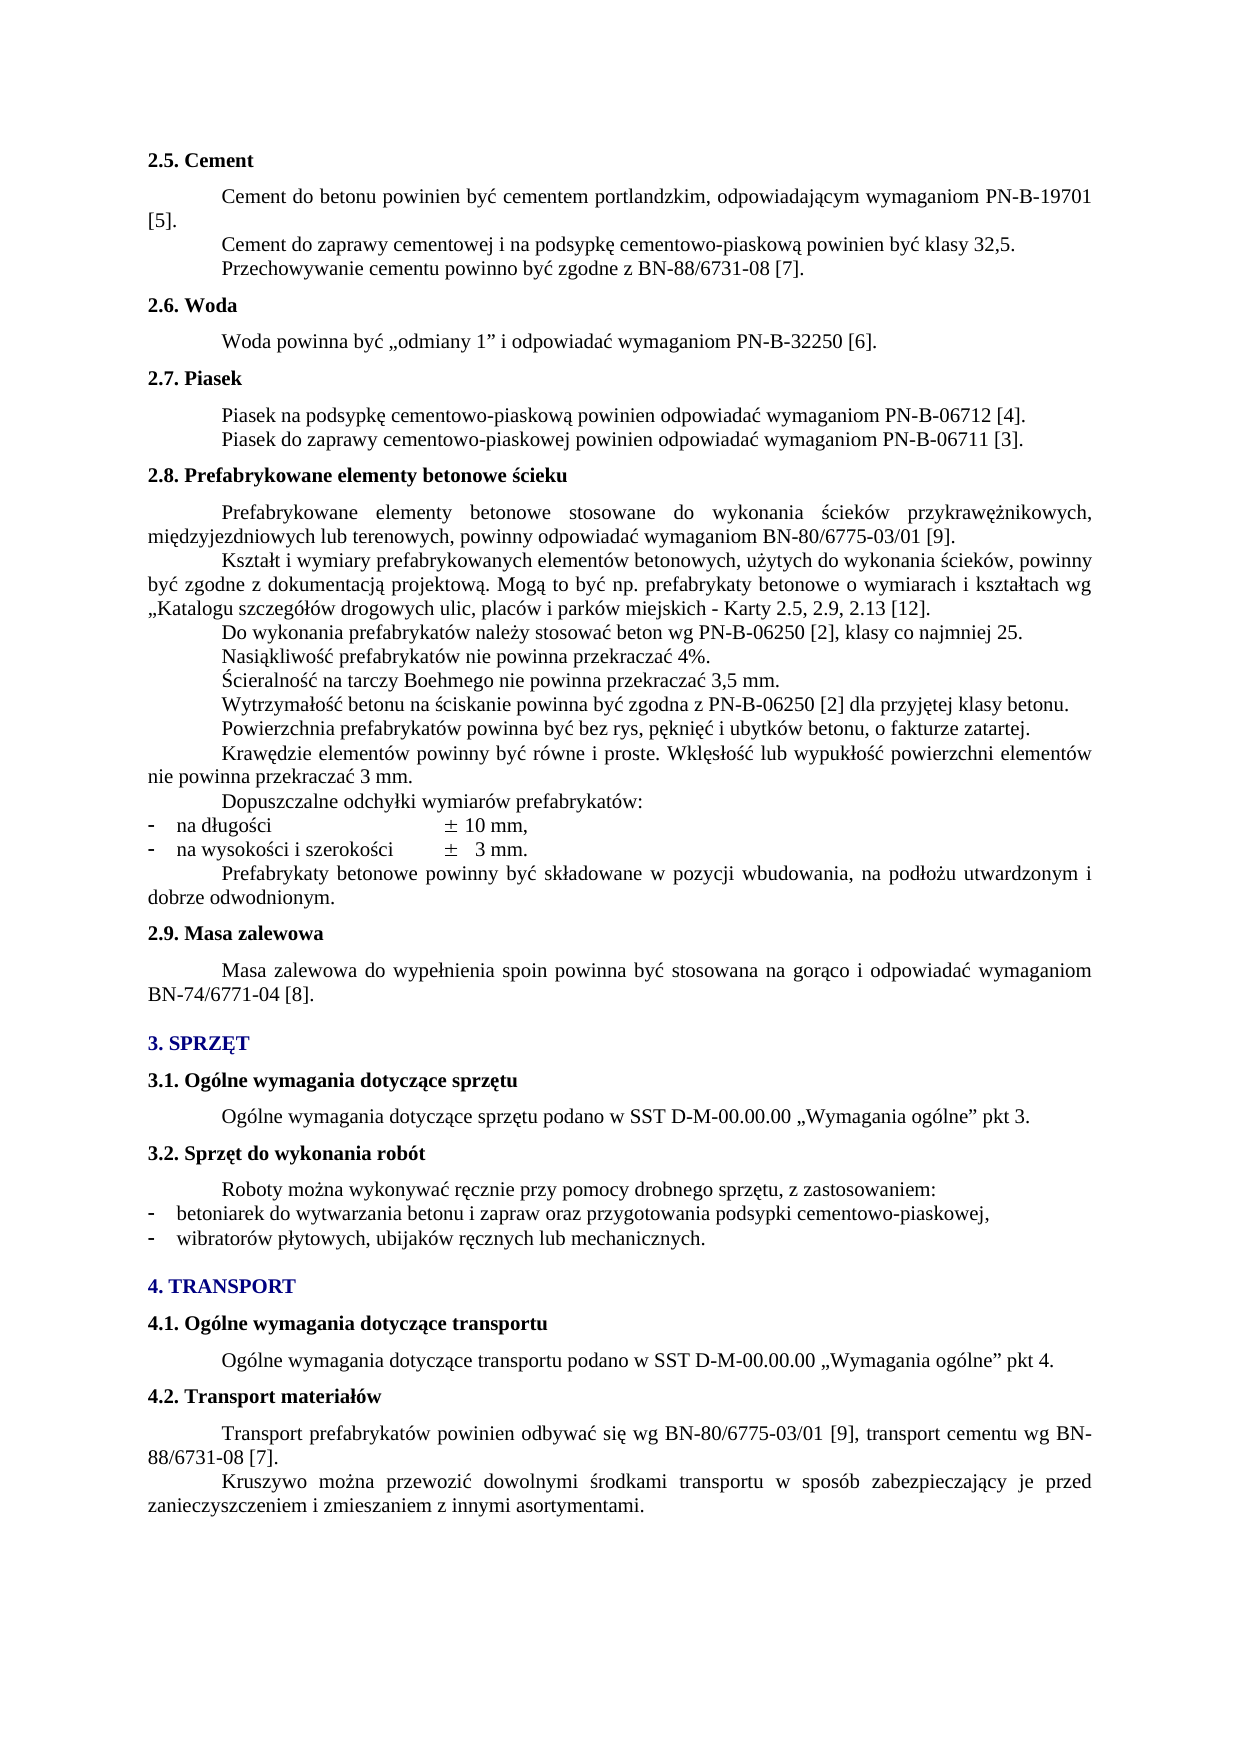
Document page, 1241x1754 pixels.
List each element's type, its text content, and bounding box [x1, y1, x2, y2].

text Krawędzie elementów powinny być równe i proste. Wklęsłość lub wypukłość powierzchni elementów nie powinna przekraczać . [148, 740, 1093, 788]
text Ogólne wymagania dotyczące transportu podano w SST D-M-00.00.00 „Wymagania ogólne” pkt 4. [148, 1348, 1093, 1372]
text  betoniarek do wytwarzania betonu i zapraw oraz przygotowania podsypki cementowo-piaskowej, [148, 1201, 1093, 1225]
text Powierzchnia prefabrykatów powinna być bez rys, pęknięć i ubytków betonu, o fakturze zatartej. [148, 716, 1093, 740]
text Przechowywanie cementu powinno być zgodne z BN-88/6731-08 [7]. [148, 256, 1093, 280]
text Kształt i wymiary prefabrykowanych elementów betonowych, użytych do wykonania ścieków, powinny być zgodne z dokumentacją projektową. Mogą to być np. prefabrykaty betonowe o wymiarach i kształtach wg „Katalogu szczegółów drogowych ulic, placów i parków miejskich - Karty 2.5, 2.9, 2.13 [12]. [148, 548, 1093, 620]
text 2.8. Prefabrykowane elementy betonowe ścieku [148, 463, 1093, 487]
text  wibratorów płytowych, ubijaków ręcznych lub mechanicznych. [148, 1225, 1093, 1249]
text Transport prefabrykatów powinien odbywać się wg BN-80/6775-03/01 [9], transport cementu wg BN-88/6731-08 [7]. [148, 1421, 1093, 1469]
text 3. sprzęt [148, 1031, 1093, 1055]
text 4.2. Transport materiałów [148, 1384, 1093, 1408]
text Piasek do zaprawy cementowo-piaskowej powinien odpowiadać wymaganiom PN-B-06711 [3]. [148, 427, 1093, 451]
text Dopuszczalne odchyłki wymiarów prefabrykatów: [148, 788, 1093, 813]
text Cement do zaprawy cementowej i na podsypkę cementowo-piaskową powinien być klasy 32,5. [148, 232, 1093, 256]
text Masa zalewowa do wypełnienia spoin powinna być stosowana na gorąco i odpowiadać wymaganiom BN-74/6771-04 [8]. [148, 958, 1093, 1006]
text Piasek na podsypkę cementowo-piaskową powinien odpowiadać wymaganiom PN-B-06712 [4]. [148, 403, 1093, 427]
text Nasiąkliwość prefabrykatów nie powinna przekraczać 4%. [148, 644, 1093, 668]
text 3.2. Sprzęt do wykonania robót [148, 1141, 1093, 1165]
text Ogólne wymagania dotyczące sprzętu podano w SST D-M-00.00.00 „Wymagania ogólne” pkt 3. [148, 1104, 1093, 1128]
text Kruszywo można przewozić dowolnymi środkami transportu w sposób zabezpieczający je przed zanieczyszczeniem i zmieszaniem z innymi asortymentami. [148, 1469, 1093, 1517]
text Cement do betonu powinien być cementem portlandzkim, odpowiadającym wymaganiom PN-B-19701 [5]. [148, 184, 1093, 232]
text Ścieralność na tarczy Boehmego nie powinna przekraczać . [148, 668, 1093, 692]
text  na wysokości i szerokości . [148, 837, 1093, 861]
text 4.1. Ogólne wymagania dotyczące transportu [148, 1311, 1093, 1335]
text  na długości , [148, 813, 1093, 837]
text Prefabrykowane elementy betonowe stosowane do wykonania ścieków przykrawężnikowych, międzyjezdniowych lub terenowych, powinny odpowiadać wymaganiom BN-80/6775-03/01 [9]. [148, 500, 1093, 548]
text Do wykonania prefabrykatów należy stosować beton wg PN-B-06250 [2], klasy co najmniej 25. [148, 620, 1093, 644]
text 2.6. Woda [148, 293, 1093, 317]
text 2.9. Masa zalewowa [148, 921, 1093, 945]
text 3.1. Ogólne wymagania dotyczące sprzętu [148, 1068, 1093, 1092]
text Woda powinna być „odmiany i odpowiadać wymaganiom PN-B-32250 [6]. [148, 329, 1093, 353]
text Roboty można wykonywać ręcznie przy pomocy drobnego sprzętu, z zastosowaniem: [148, 1177, 1093, 1201]
text Wytrzymałość betonu na ściskanie powinna być zgodna z PN-B-06250 [2] dla przyjętej klasy betonu. [148, 692, 1093, 716]
text Prefabrykaty betonowe powinny być składowane w pozycji wbudowania, na podłożu utwardzonym i dobrze odwodnionym. [148, 861, 1093, 909]
text 2.7. Piasek [148, 366, 1093, 390]
text 4. transport [148, 1274, 1093, 1298]
text 2.5. Cement [148, 148, 1093, 172]
